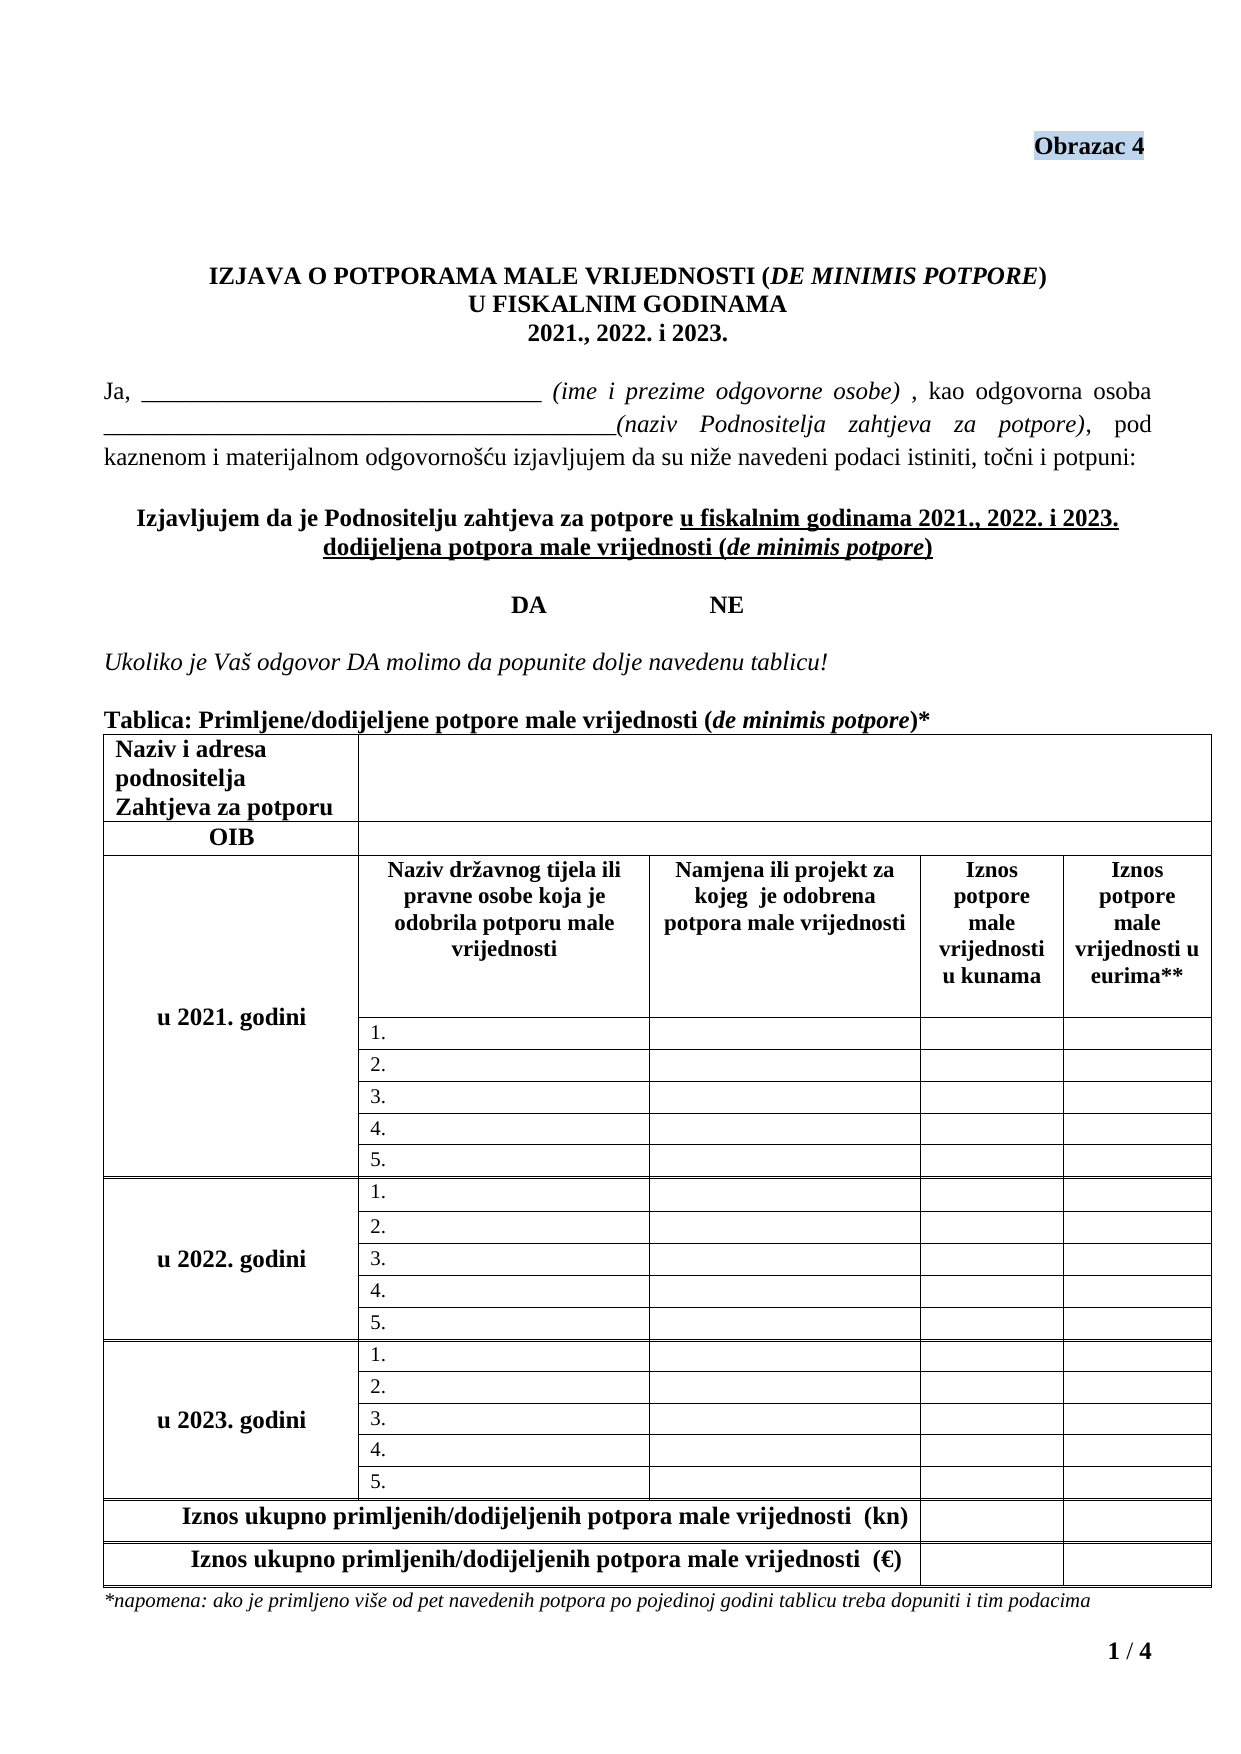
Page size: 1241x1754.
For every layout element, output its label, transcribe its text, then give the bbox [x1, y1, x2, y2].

table_cell 1. [359, 1179, 649, 1211]
table_cell 2. [359, 1372, 649, 1402]
table_cell 3. [359, 1082, 649, 1112]
table_cell [1064, 1276, 1211, 1307]
table_cell [921, 1114, 1063, 1144]
table_cell [921, 1308, 1063, 1339]
table_cell [650, 1018, 920, 1049]
table_cell [1064, 1308, 1211, 1339]
table_cell [650, 1082, 920, 1112]
table_cell [921, 1212, 1063, 1243]
table_cell [1064, 1082, 1211, 1112]
table_cell [650, 1179, 920, 1211]
table_cell 4. [359, 1276, 649, 1307]
table_cell 5. [359, 1145, 649, 1176]
table_cell [921, 1435, 1063, 1466]
table_cell Iznos ukupno primljenih/dodijeljenih potpora male vrijednosti (€) [104, 1544, 920, 1584]
table_cell [650, 1114, 920, 1144]
table_cell [921, 1372, 1063, 1402]
table_header [359, 735, 1211, 821]
table_cell [921, 1404, 1063, 1434]
table_cell Naziv državnog tijela ili pravne osobe koja je odobrila potporu male vrijednosti [359, 856, 649, 1017]
table_cell [1064, 1018, 1211, 1049]
table_cell u 2022. godini [104, 1179, 358, 1339]
table_cell 4. [359, 1435, 649, 1466]
text Izjavljujem da je Podnositelju zahtjeva za potpore u fiskalnim godinama 2021., 2022. i 2023. dodijeljena potpora male vrijednosti (de minimis potpore) [103, 503, 1152, 561]
table_cell [1064, 1179, 1211, 1211]
table_cell [650, 1145, 920, 1176]
table_cell [650, 1372, 920, 1402]
table_cell [1064, 1467, 1211, 1498]
table_cell [1064, 1372, 1211, 1402]
text U FISKALNIM GODINAMA [103, 289, 1152, 318]
table_cell 3. [359, 1244, 649, 1275]
table_cell [921, 1050, 1063, 1081]
table_cell [650, 1342, 920, 1371]
table_cell [921, 1018, 1063, 1049]
table_cell [1064, 1212, 1211, 1243]
table_cell [650, 1467, 920, 1498]
table_cell 4. [359, 1114, 649, 1144]
table_cell [359, 822, 1211, 855]
table_cell 1. [359, 1018, 649, 1049]
table_cell [921, 1145, 1063, 1176]
text IZJAVA O POTPORAMA MALE VRIJEDNOSTI (DE MINIMIS POTPORE) [103, 261, 1152, 289]
table_cell [921, 1276, 1063, 1307]
table_cell [650, 1276, 920, 1307]
table_cell [1064, 1435, 1211, 1466]
table_cell u 2023. godini [104, 1342, 358, 1498]
table_cell [650, 1244, 920, 1275]
table_cell [1064, 1244, 1211, 1275]
text DA NE [103, 590, 1152, 618]
text *napomena: ako je primljeno više od pet navedenih potpora po pojedinoj godini tablicu treba dopuniti i tim podacima [103, 1588, 1152, 1612]
table_cell [1064, 1342, 1211, 1371]
table_cell 5. [359, 1467, 649, 1498]
table_cell [921, 1082, 1063, 1112]
table_cell [650, 1050, 920, 1081]
table_cell [921, 1501, 1063, 1541]
table_cell u 2021. godini [104, 856, 358, 1176]
table_cell [1064, 1145, 1211, 1176]
table_cell Iznos ukupno primljenih/dodijeljenih potpora male vrijednosti (kn) [104, 1501, 920, 1541]
text Ukoliko je Vaš odgovor DA molimo da popunite dolje navedenu tablicu! [103, 647, 1152, 676]
table_cell [1064, 1544, 1211, 1584]
table_cell 5. [359, 1308, 649, 1339]
text Tablica: Primljene/dodijeljene potpore male vrijednosti (de minimis potpore)* [103, 705, 1152, 733]
table_cell [921, 1244, 1063, 1275]
table_cell [921, 1342, 1063, 1371]
table_cell Namjena ili projekt za kojeg je odobrena potpora male vrijednosti [650, 856, 920, 1017]
table_cell [650, 1308, 920, 1339]
table_cell OIB [104, 822, 358, 855]
table_cell [650, 1404, 920, 1434]
table_cell 2. [359, 1050, 649, 1081]
table_cell [1064, 1501, 1211, 1541]
text 2021., 2022. i 2023. [103, 318, 1152, 347]
table_cell 3. [359, 1404, 649, 1434]
table_header Naziv i adresa podnositelja Zahtjeva za potporu [104, 735, 358, 821]
table_cell [921, 1467, 1063, 1498]
table_cell 2. [359, 1212, 649, 1243]
text Ja, ________________________________ (ime i prezime odgovorne osobe) , kao odgovorna osoba _________________________________________(naziv Podnositelja zahtjeva za potpore), pod kaznenom i materijalnom odgovornošću izjavljujem da su niže navedeni podaci istiniti, točni i potpuni: [103, 376, 1152, 471]
table_cell [650, 1435, 920, 1466]
table_cell [650, 1212, 920, 1243]
table_cell [1064, 1114, 1211, 1144]
table_cell 1. [359, 1342, 649, 1371]
table_cell [1064, 1050, 1211, 1081]
table_cell [1064, 1404, 1211, 1434]
table_cell [921, 1179, 1063, 1211]
table_cell Iznos potpore male vrijednosti u kunama [921, 856, 1063, 1017]
table_cell Iznos potpore male vrijednosti u eurima** [1064, 856, 1211, 1017]
table_cell [921, 1544, 1063, 1584]
